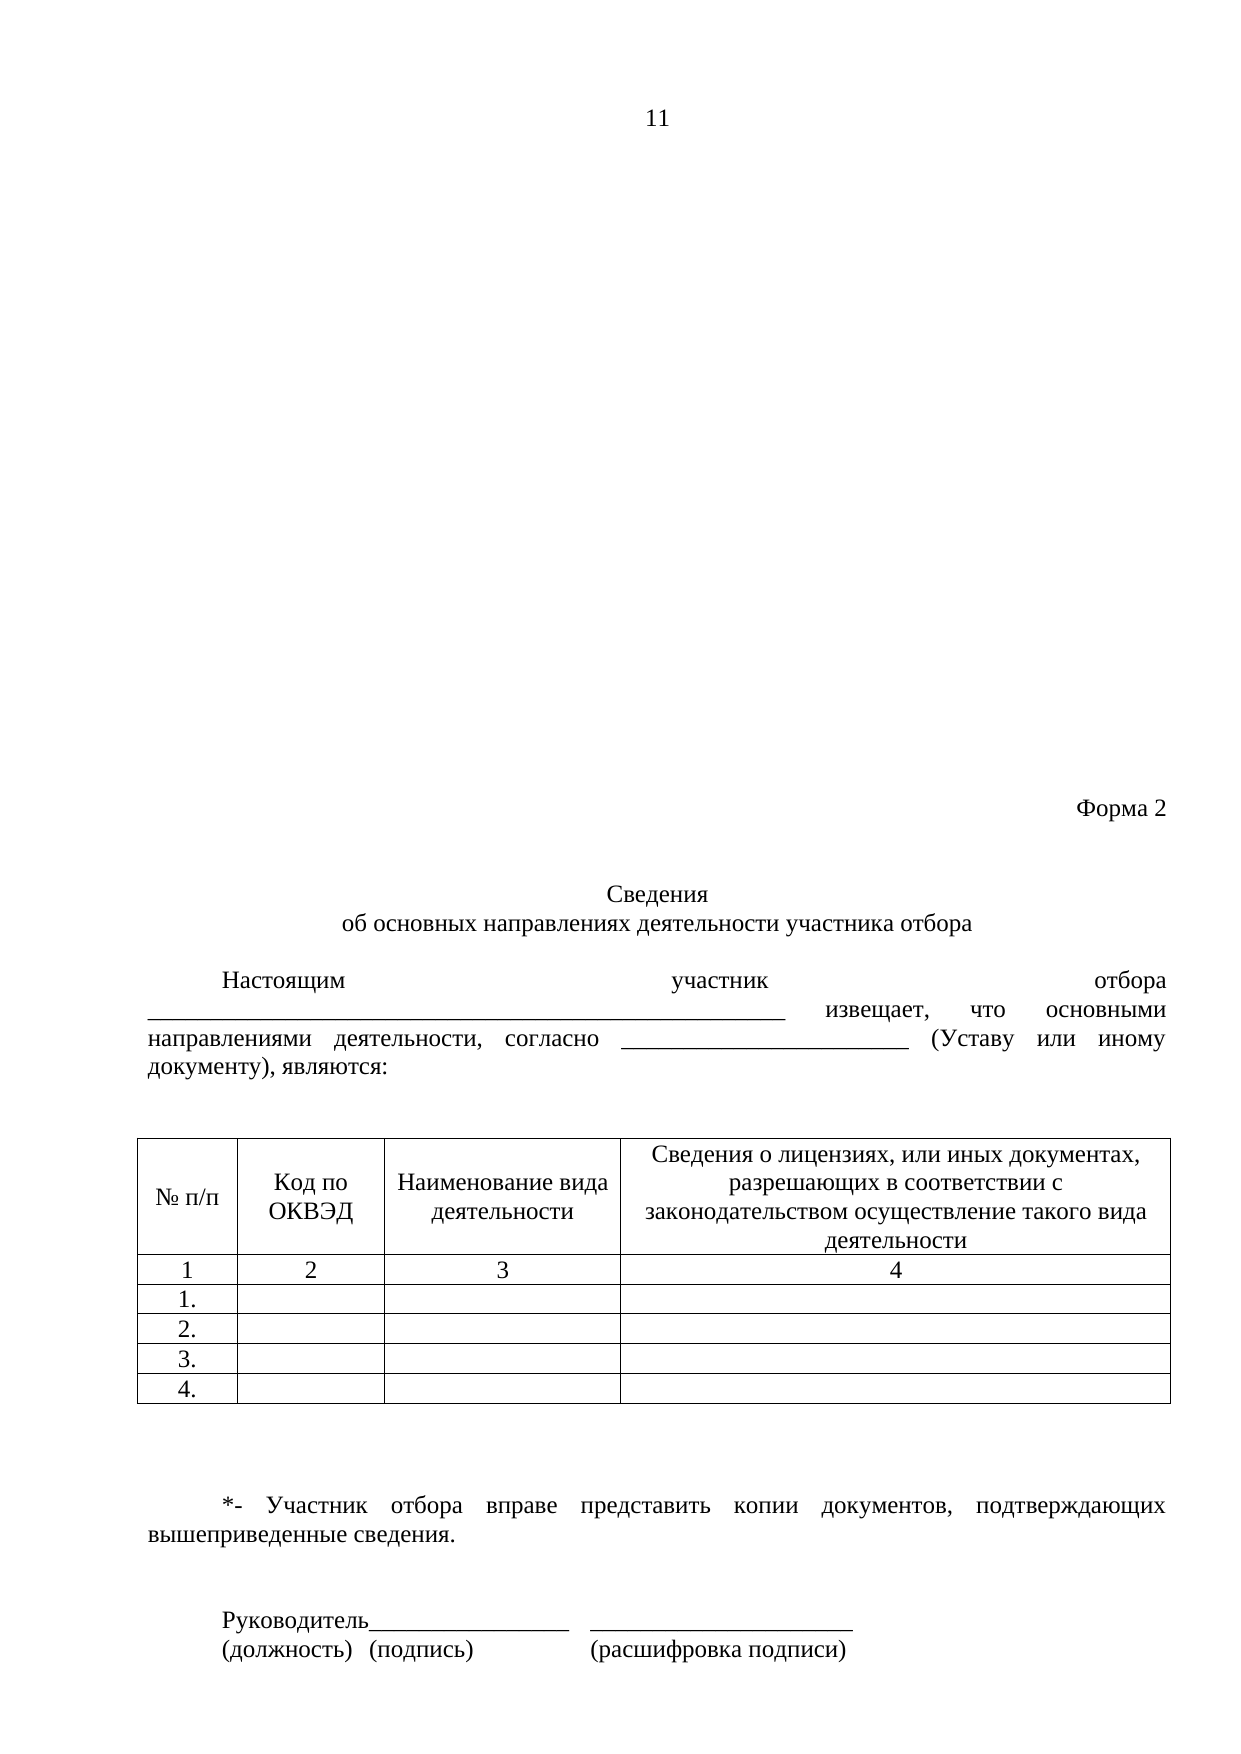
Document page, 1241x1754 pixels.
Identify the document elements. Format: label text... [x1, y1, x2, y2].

table_header Сведения о лицензиях, или иных документах, разрешающих в соответствии с законодательством осуществление такого вида деятельности [621, 1139, 1170, 1254]
table_cell 2 [238, 1255, 384, 1283]
table_cell 1 [138, 1255, 237, 1283]
table_cell [385, 1374, 620, 1403]
table_cell 3. [138, 1344, 237, 1373]
table_cell [238, 1374, 384, 1403]
table_cell [385, 1314, 620, 1343]
table_cell 4. [138, 1374, 237, 1403]
table_cell [238, 1344, 384, 1373]
table_cell [238, 1314, 384, 1343]
table_cell 3 [385, 1255, 620, 1283]
table_cell [621, 1314, 1170, 1343]
text Настоящим участник отбора ___________________________________________________ извещает, что основными направлениями деятельности, согласно _______________________ (Уставу или иному документу), являются: [148, 965, 1167, 1080]
table_cell 4 [621, 1255, 1170, 1283]
table_cell 1. [138, 1285, 237, 1313]
table_cell [238, 1285, 384, 1313]
text (должность) (подпись) (расшифровка подписи) [148, 1634, 1167, 1662]
table_cell [621, 1344, 1170, 1373]
table_cell [621, 1285, 1170, 1313]
text Сведения [148, 879, 1167, 908]
table_cell [621, 1374, 1170, 1403]
text об основных направлениях деятельности участника отбора [148, 908, 1167, 936]
table_cell [385, 1344, 620, 1373]
text Руководитель________________ _____________________ [148, 1605, 1167, 1634]
table_header Код по ОКВЭД [238, 1139, 384, 1254]
table_header № п/п [138, 1139, 237, 1254]
text Форма 2 [148, 793, 1167, 821]
table_cell [385, 1285, 620, 1313]
text *- Участник отбора вправе представить копии документов, подтверждающих вышеприведенные сведения. [148, 1490, 1167, 1547]
table_cell 2. [138, 1314, 237, 1343]
table_header Наименование вида деятельности [385, 1139, 620, 1254]
